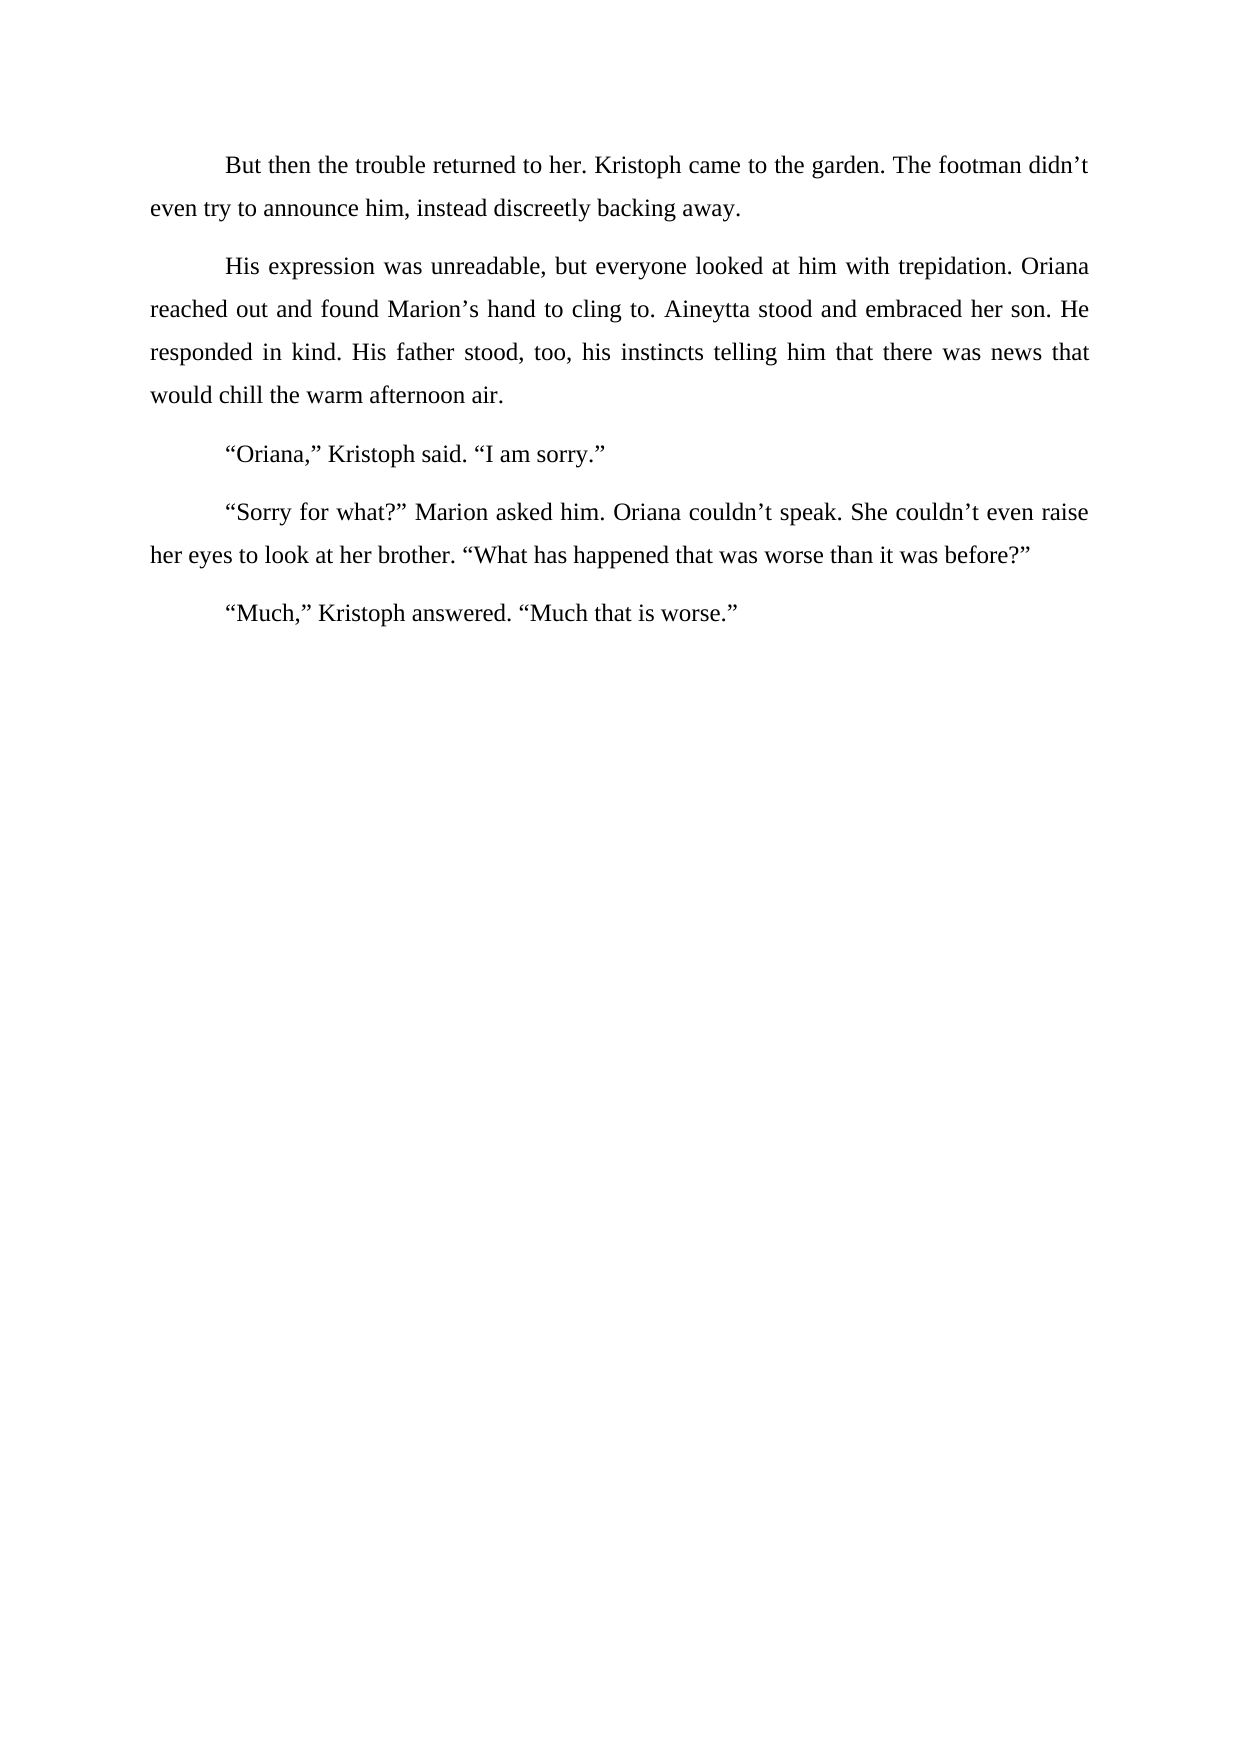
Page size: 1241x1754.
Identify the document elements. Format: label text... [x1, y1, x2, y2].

text “Oriana,” Kristoph said. “I am sorry.” [150, 439, 1090, 467]
text His expression was unreadable, but everyone looked at him with trepidation. Oriana reached out and found Marion’s hand to cling to. Aineytta stood and embraced her son. He responded in kind. His father stood, too, his instincts telling him that there was news that would chill the warm afternoon air. [150, 251, 1090, 409]
text “Much,” Kristoph answered. “Much that is worse.” [150, 598, 1090, 627]
text But then the trouble returned to her. Kristoph came to the garden. The footman didn’t even try to announce him, instead discreetly backing away. [150, 150, 1090, 222]
text “Sorry for what?” Marion asked him. Oriana couldn’t speak. She couldn’t even raise her eyes to look at her brother. “What has happened that was worse than it was before?” [150, 497, 1090, 569]
